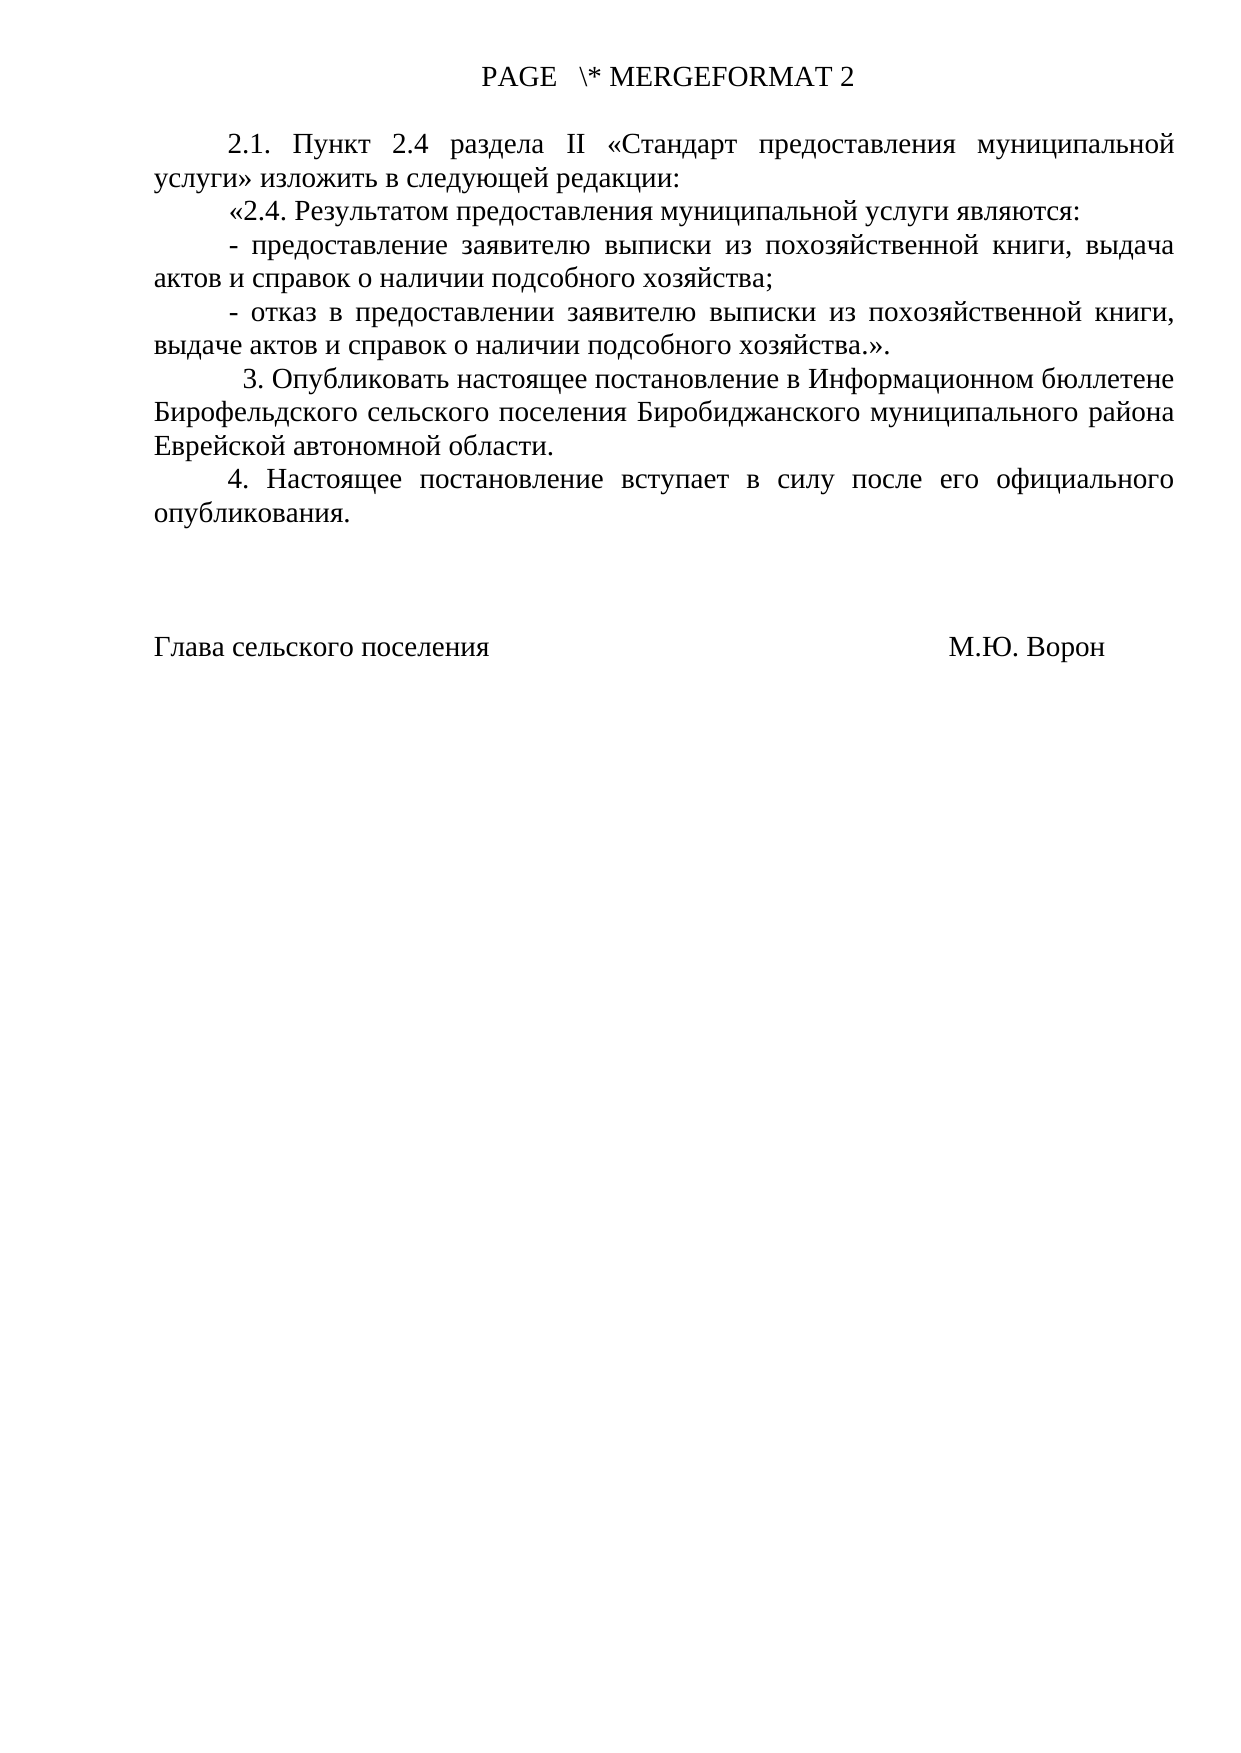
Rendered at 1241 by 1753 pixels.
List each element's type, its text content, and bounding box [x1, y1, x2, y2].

text 3. Опубликовать настоящее постановление в Информационном бюллетене Бирофельдского сельского поселения Биробиджанского муниципального района Еврейской автономной области. [153, 361, 1175, 462]
text 2.1. Пункт 2.4 раздела II «Стандарт предоставления муниципальной услуги» изложить в следующей редакции: [153, 126, 1175, 193]
list Глава сельского поселения М.Ю. Ворон [153, 629, 1175, 663]
text «2.4. Результатом предоставления муниципальной услуги являются: [153, 193, 1175, 227]
text 4. Настоящее постановление вступает в силу после его официального опубликования. [153, 462, 1175, 529]
text - предоставление заявителю выписки из похозяйственной книги, выдача актов и справок о наличии подсобного хозяйства; [153, 227, 1175, 294]
text - отказ в предоставлении заявителю выписки из похозяйственной книги, выдаче актов и справок о наличии подсобного хозяйства.». [153, 294, 1175, 361]
